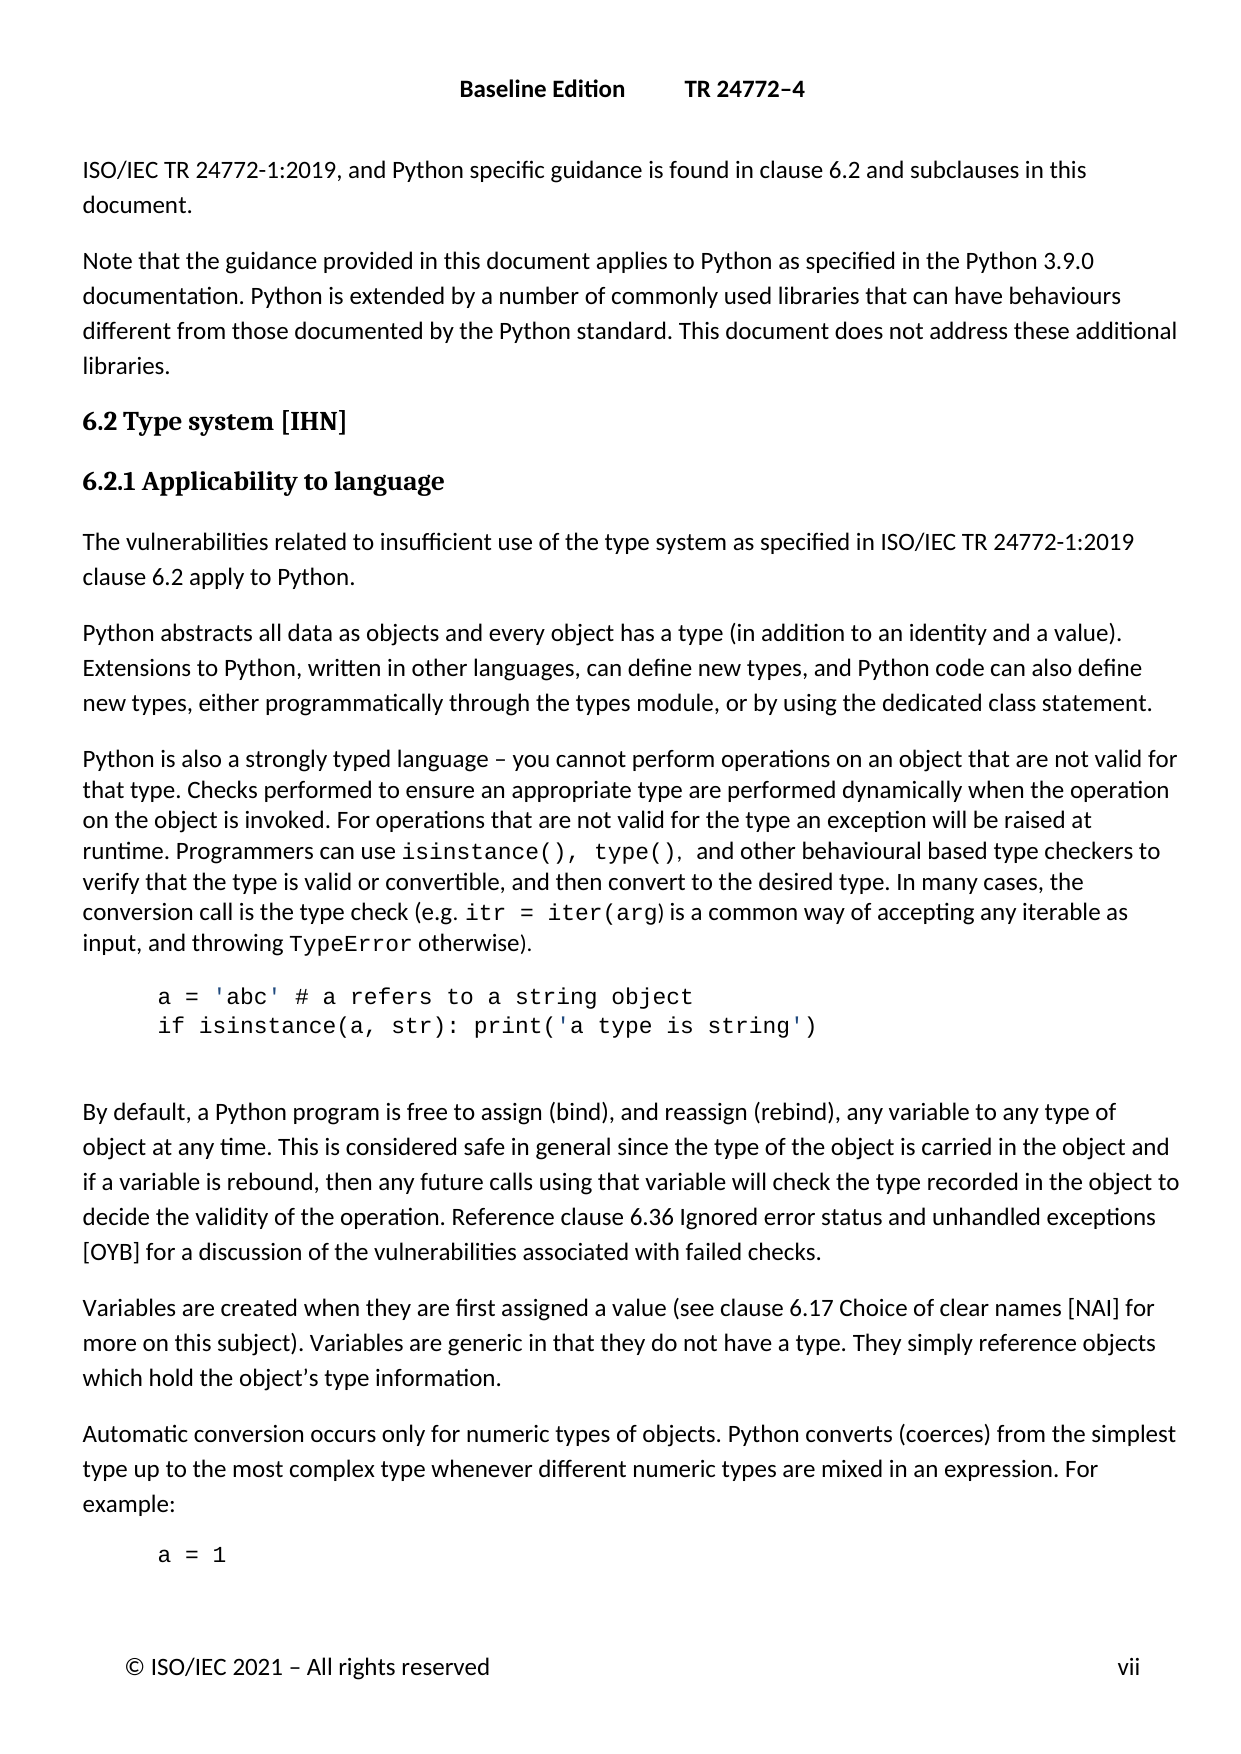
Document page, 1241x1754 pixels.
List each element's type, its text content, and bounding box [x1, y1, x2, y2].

text Note that the guidance provided in this document applies to Python as specified in the Python 3.9.0 documentation. Python is extended by a number of commonly used libraries that can have behaviours different from those documented by the Python standard. This document does not address these additional libraries. [82, 245, 1182, 380]
text Python abstracts all data as objects and every object has a type (in addition to an identity and a value). Extensions to Python, written in other languages, can define new types, and Python code can also define new types, either programmatically through the types module, or by using the dedicated class statement. [82, 617, 1182, 718]
text a = 'abc' # a refers to a string object [82, 985, 1182, 1011]
text if isinstance(a, str): print('a type is string') [82, 1015, 1182, 1041]
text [82, 154, 1182, 219]
text Python is also a strongly typed language – you cannot perform operations on an object that are not valid for that type. Checks performed to ensure an appropriate type are performed dynamically when the operation on the object is invoked. For operations that are not valid for the type an exception will be raised at runtime. Programmers can use isinstance(), type(), and other behavioural based type checkers to verify that the type is valid or convertible, and then convert to the desired type. In many cases, the conversion call is the type check (e.g. itr = iter(arg) is a common way of accepting any iterable as input, and throwing TypeError otherwise). [82, 743, 1182, 959]
text The vulnerabilities related to insufficient use of the type system as specified in ISO/IEC TR 24772-1:2019 clause 6.2 apply to Python. [82, 527, 1182, 592]
text a = 1 [82, 1543, 1182, 1569]
text By default, a Python program is free to assign (bind), and reassign (rebind), any variable to any type of object at any time. This is considered safe in general since the type of the object is carried in the object and if a variable is rebound, then any future calls using that variable will check the type recorded in the object to decide the validity of the operation. Reference clause 6.36 Ignored error status and unhandled exceptions [OYB] for a discussion of the vulnerabilities associated with failed checks. [82, 1096, 1182, 1267]
text Automatic conversion occurs only for numeric types of objects. Python converts (coerces) from the simplest type up to the most complex type whenever different numeric types are mixed in an expression. For example: [82, 1418, 1182, 1518]
subtitle 6.2.1 Applicability to language [82, 466, 1182, 498]
subtitle 6.2 Type system [IHN] [82, 406, 1182, 437]
text Variables are created when they are first assigned a value (see clause 6.17 Choice of clear names [NAI] for more on this subject). Variables are generic in that they do not have a type. They simply reference objects which hold the object’s type information. [82, 1292, 1182, 1392]
